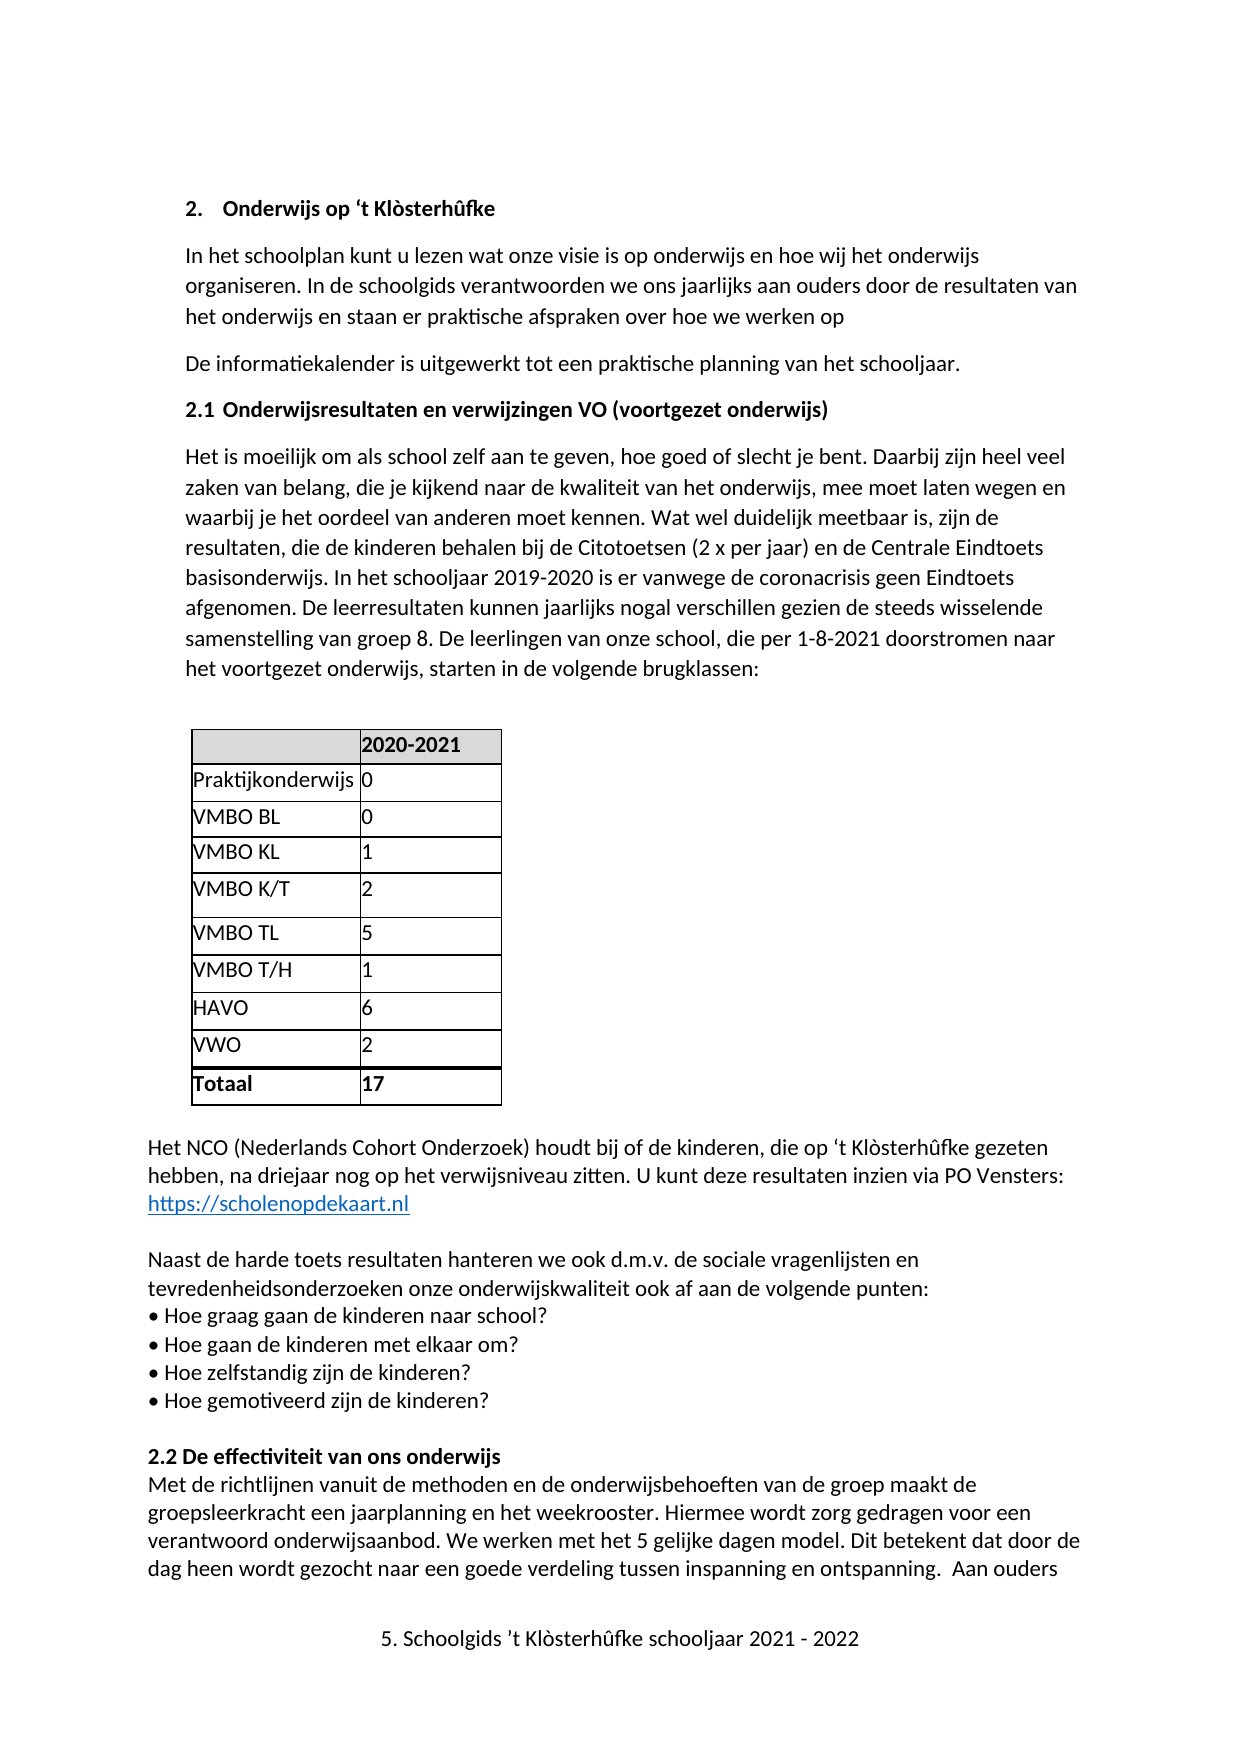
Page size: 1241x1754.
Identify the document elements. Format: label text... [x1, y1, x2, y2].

text Het is moeilijk om als school zelf aan te geven, hoe goed of slecht je bent. Daarbij zijn heel veel zaken van belang, die je kijkend naar de kwaliteit van het onderwijs, mee moet laten wegen en waarbij je het oordeel van anderen moet kennen. Wat wel duidelijk meetbaar is, zijn de resultaten, die de kinderen behalen bij de Citotoetsen (2 x per jaar) en de Centrale Eindtoets basisonderwijs. In het schooljaar 2019-2020 is er vanwege de coronacrisis geen Eindtoets afgenomen. De leerresultaten kunnen jaarlijks nogal verschillen gezien de steeds wisselende samenstelling van groep 8. De leerlingen van onze school, die per 1-8-2021 doorstromen naar het voortgezet onderwijs, starten in de volgende brugklassen: [185, 442, 1093, 682]
table_cell 0 [361, 802, 501, 836]
text Het NCO (Nederlands Cohort Onderzoek) houdt bij of de kinderen, die op ‘t Klòsterhûfke gezeten hebben, na driejaar nog op het verwijsniveau zitten. U kunt deze resultaten inzien via PO Vensters: https://scholenopdekaart.nl [148, 1133, 1093, 1218]
table_cell 5 [361, 918, 501, 954]
text • Hoe gemotiveerd zijn de kinderen? [148, 1386, 1093, 1414]
table_header 2020-2021 [361, 730, 501, 763]
table_cell Totaal [193, 1070, 360, 1104]
table_cell HAVO [193, 993, 360, 1029]
table_cell 1 [361, 956, 501, 991]
table_cell Praktijkonderwijs [193, 765, 360, 801]
table_cell VMBO BL [193, 802, 360, 836]
text In het schoolplan kunt u lezen wat onze visie is op onderwijs en hoe wij het onderwijs organiseren. In de schoolgids verantwoorden we ons jaarlijks aan ouders door de resultaten van het onderwijs en staan er praktische afspraken over hoe we werken op [185, 241, 1093, 330]
text • Hoe gaan de kinderen met elkaar om? [148, 1330, 1093, 1358]
table_header [193, 730, 360, 763]
table_cell 17 [361, 1070, 501, 1104]
table_cell 2 [361, 874, 501, 916]
table_cell 0 [361, 765, 501, 801]
table_cell VWO [193, 1031, 360, 1066]
table_cell VMBO KL [193, 838, 360, 872]
text De informatiekalender is uitgewerkt tot een praktische planning van het schooljaar. [185, 349, 1093, 377]
table_cell VMBO TL [193, 918, 360, 954]
text Naast de harde toets resultaten hanteren we ook d.m.v. de sociale vragenlijsten en tevredenheidsonderzoeken onze onderwijskwaliteit ook af aan de volgende punten: [148, 1246, 1093, 1302]
table_cell 6 [361, 993, 501, 1029]
table_cell VMBO T/H [193, 956, 360, 991]
text • Hoe graag gaan de kinderen naar school? [148, 1302, 1093, 1330]
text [148, 1470, 1093, 1582]
list Onderwijs op ‘t Klòsterhûfke [185, 194, 1093, 222]
table_cell 1 [361, 838, 501, 872]
table_cell 2 [361, 1031, 501, 1066]
table_cell VMBO K/T [193, 874, 360, 916]
text • Hoe zelfstandig zijn de kinderen? [148, 1358, 1093, 1386]
text 2.2 De effectiviteit van ons onderwijs [148, 1442, 1093, 1470]
list Onderwijsresultaten en verwijzingen VO (voortgezet onderwijs) [185, 396, 1093, 423]
